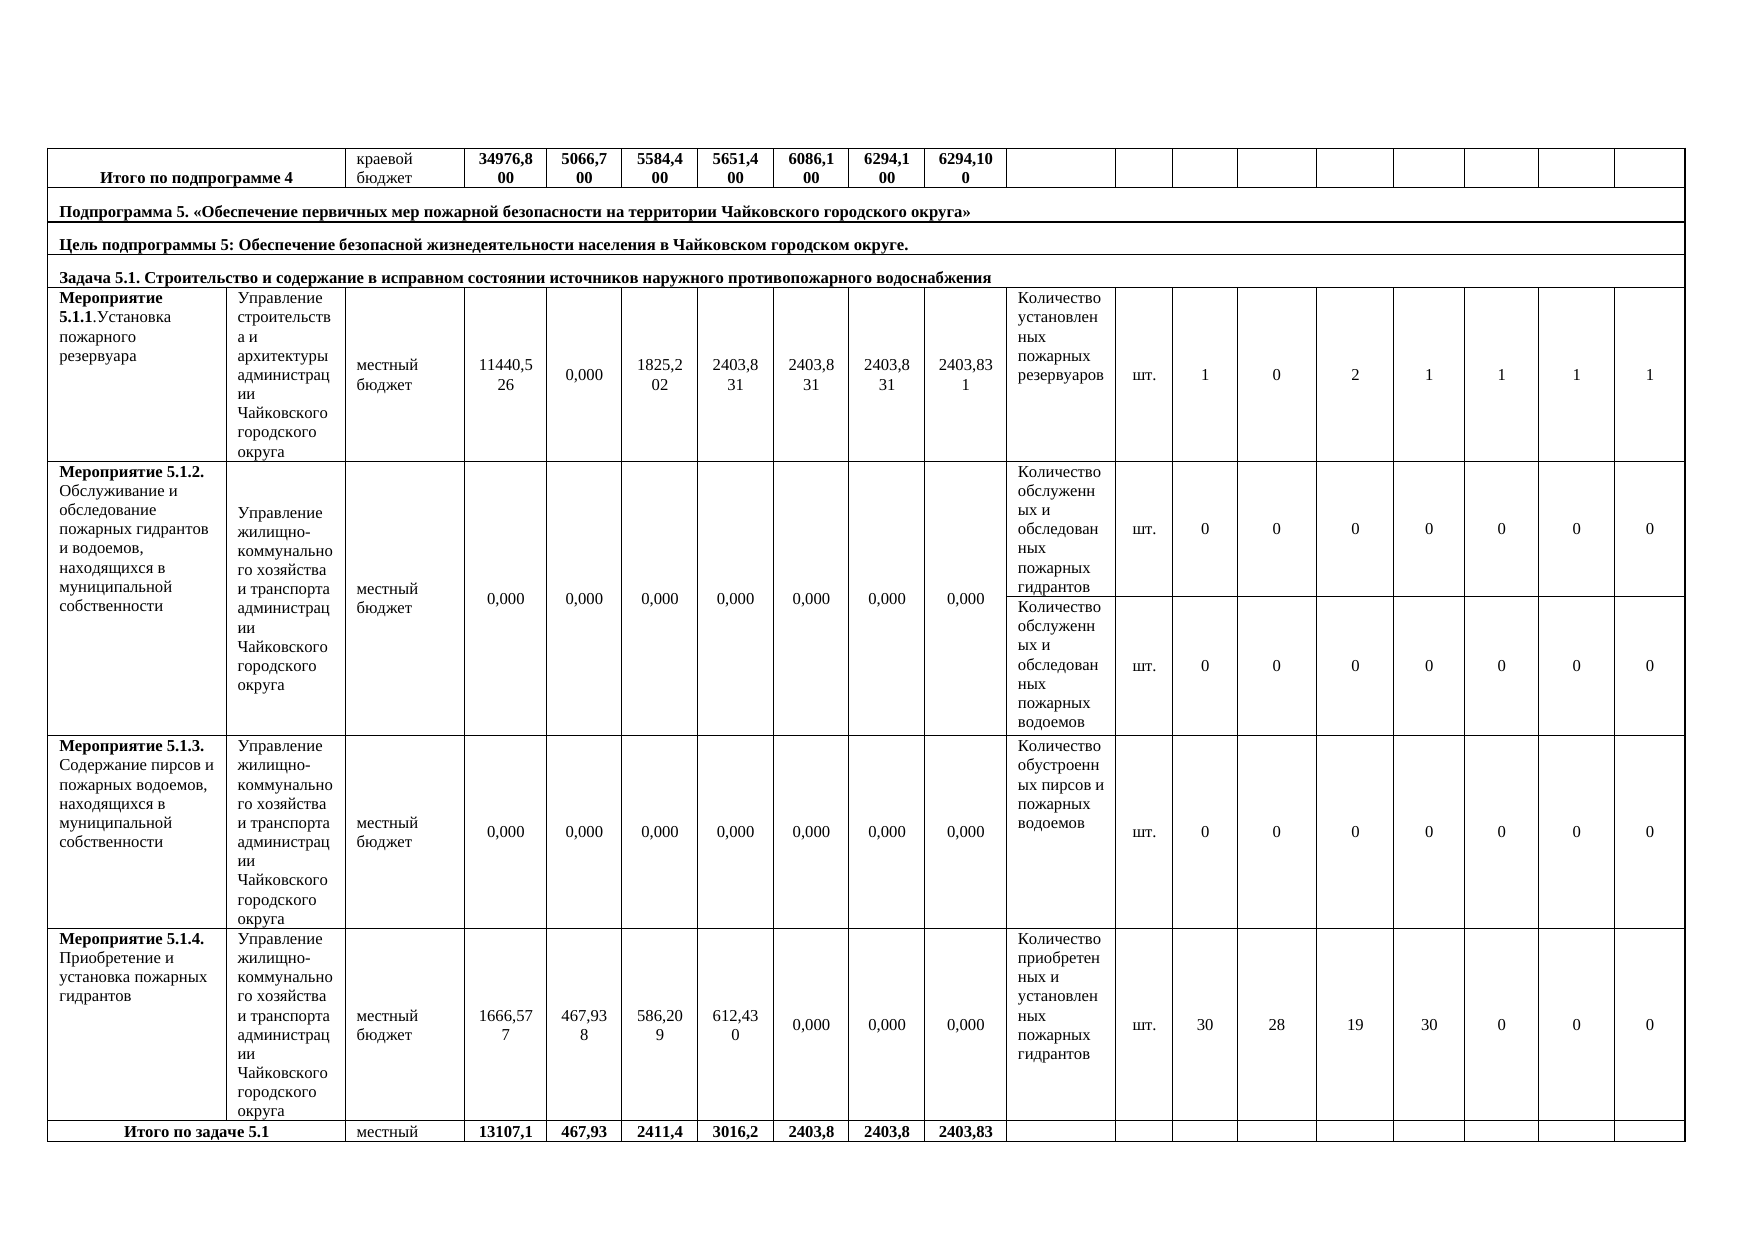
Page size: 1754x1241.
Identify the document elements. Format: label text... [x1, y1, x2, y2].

table_cell [1116, 149, 1172, 187]
table_cell местный бюджет [346, 1121, 464, 1141]
table_cell 0,000 [622, 736, 697, 928]
table_cell Мероприятие 5.1.2. Обслуживание и обследование пожарных гидрантов и водоемов, находящихся в муниципальной собственности [48, 462, 226, 735]
table_cell [1007, 149, 1115, 187]
table_cell 0,000 [774, 929, 848, 1120]
table_cell 0 [1539, 929, 1614, 1120]
table_cell 0,000 [849, 462, 924, 735]
table_cell 467,938 [547, 929, 621, 1120]
table_cell 0 [1539, 462, 1614, 596]
table_cell местный бюджет [346, 736, 464, 928]
table_cell 28 [1238, 929, 1316, 1120]
table_cell 2403,831 [849, 288, 924, 461]
table_cell 0 [1238, 736, 1316, 928]
table_cell Задача 5.1. Строительство и содержание в исправном состоянии источников наружного противопожарного водоснабжения [48, 255, 1684, 287]
table_cell 34976,800 [465, 149, 546, 187]
table_cell [1539, 149, 1614, 187]
table_cell Мероприятие 5.1.3. Содержание пирсов и пожарных водоемов, находящихся в муниципальной собственности [48, 736, 226, 928]
table_cell 2403,831 [925, 1121, 1006, 1141]
table_cell 0 [1465, 736, 1538, 928]
table_cell шт. [1116, 736, 1172, 928]
table_cell 586,209 [622, 929, 697, 1120]
table_cell шт. [1116, 929, 1172, 1120]
table_cell Количество установленных пожарных резервуаров [1007, 288, 1115, 461]
table_cell 0 [1539, 597, 1614, 735]
table_cell 2411,411 [622, 1121, 697, 1141]
table_cell 3016,261 [698, 1121, 773, 1141]
table_cell [1615, 149, 1684, 187]
table_cell 1 [1394, 288, 1464, 461]
table_cell 6294,100 [849, 149, 924, 187]
table_cell местный бюджет [346, 288, 464, 461]
table_cell 0 [1238, 462, 1316, 596]
table_cell 1825,202 [622, 288, 697, 461]
table_cell Управление жилищно-коммунального хозяйства и транспорта администрации Чайковского городского округа [227, 736, 345, 928]
table_cell шт. [1116, 597, 1172, 735]
table_cell 1 [1465, 288, 1538, 461]
table_cell 5651,400 [698, 149, 773, 187]
table_cell 1 [1615, 288, 1684, 461]
table_cell 0 [1173, 736, 1237, 928]
table_cell 0 [1539, 736, 1614, 928]
table_cell 0,000 [622, 462, 697, 735]
table_cell [1238, 149, 1316, 187]
table_cell 0 [1173, 597, 1237, 735]
table_cell Управление жилищно-коммунального хозяйства и транспорта администрации Чайковского городского округа [227, 462, 345, 735]
table_cell 0 [1615, 597, 1684, 735]
table_cell 2403,831 [698, 288, 773, 461]
table_cell 0,000 [849, 736, 924, 928]
table_cell Управление строительства и архитектуры администрации Чайковского городского округа [227, 288, 345, 461]
table_cell местный бюджет [346, 929, 464, 1120]
table_cell [1317, 149, 1393, 187]
table_cell 0 [1238, 288, 1316, 461]
table_cell 1 [1173, 288, 1237, 461]
table_cell 0,000 [925, 929, 1006, 1120]
table_cell 5066,700 [547, 149, 621, 187]
table_cell 2403,831 [849, 1121, 924, 1141]
table_cell 0,000 [698, 736, 773, 928]
table_cell 0 [1394, 736, 1464, 928]
table_cell Мероприятие 5.1.4. Приобретение и установка пожарных гидрантов [48, 929, 226, 1120]
table_cell 2403,831 [925, 288, 1006, 461]
table_cell 13107,103 [465, 1121, 546, 1141]
table_cell 2403,831 [774, 288, 848, 461]
table_cell 0,000 [774, 736, 848, 928]
table_cell 0 [1317, 736, 1393, 928]
table_cell 0,000 [925, 462, 1006, 735]
table_cell Итого по подпрограмме 4 [48, 149, 345, 187]
table_cell [1615, 1121, 1684, 1141]
table_cell 0,000 [698, 462, 773, 735]
table_cell 0 [1317, 462, 1393, 596]
table_cell 0 [1615, 929, 1684, 1120]
table_cell 30 [1394, 929, 1464, 1120]
table_cell Итого по задаче 5.1 [48, 1121, 345, 1141]
table_cell 30 [1173, 929, 1237, 1120]
table_cell 467,938 [547, 1121, 621, 1141]
table_cell Количество обслуженных и обследованных пожарных гидрантов [1007, 462, 1115, 596]
table_cell шт. [1116, 462, 1172, 596]
table_cell [1173, 1121, 1237, 1141]
table_cell [1116, 1121, 1172, 1141]
table_cell Количество обустроенных пирсов и пожарных водоемов [1007, 736, 1115, 928]
table_cell 0 [1394, 462, 1464, 596]
table_cell [1465, 149, 1538, 187]
table_cell Мероприятие 5.1.1.Установка пожарного резервуара [48, 288, 226, 461]
table_cell 0 [1465, 597, 1538, 735]
table_cell 11440,526 [465, 288, 546, 461]
table_cell 0 [1615, 462, 1684, 596]
table_cell 0,000 [465, 736, 546, 928]
table_cell шт. [1116, 288, 1172, 461]
table_cell [1238, 1121, 1316, 1141]
table_cell Количество обслуженных и обследованных пожарных водоемов [1007, 597, 1115, 735]
table_cell 0,000 [849, 929, 924, 1120]
table_cell 1 [1539, 288, 1614, 461]
table_cell 0 [1615, 736, 1684, 928]
table_cell 0,000 [774, 462, 848, 735]
table_cell 19 [1317, 929, 1393, 1120]
table_cell 612,430 [698, 929, 773, 1120]
table_cell [1465, 1121, 1538, 1141]
table_cell местный бюджет [346, 462, 464, 735]
table_cell 0,000 [465, 462, 546, 735]
table_cell Количество приобретенных и установленных пожарных гидрантов [1007, 929, 1115, 1120]
table_cell 5584,400 [622, 149, 697, 187]
table_cell [1394, 149, 1464, 187]
table_cell 0 [1465, 929, 1538, 1120]
table_cell 1666,577 [465, 929, 546, 1120]
table_cell 0 [1394, 597, 1464, 735]
table_cell 0,000 [547, 736, 621, 928]
table_cell 2403,831 [774, 1121, 848, 1141]
table_cell [1539, 1121, 1614, 1141]
table_cell 0,000 [925, 736, 1006, 928]
table_cell [1317, 1121, 1393, 1141]
table_cell 2 [1317, 288, 1393, 461]
table_cell [1007, 1121, 1115, 1141]
table_cell 0 [1317, 597, 1393, 735]
table_cell Цель подпрограммы 5: Обеспечение безопасной жизнедеятельности населения в Чайковском городском округе. [48, 223, 1684, 254]
table_cell Подпрограмма 5. «Обеспечение первичных мер пожарной безопасности на территории Чайковского городского округа» [48, 188, 1684, 221]
table_cell Управление жилищно-коммунального хозяйства и транспорта администрации Чайковского городского округа [227, 929, 345, 1120]
table_cell 0,000 [547, 462, 621, 735]
table_cell 6086,100 [774, 149, 848, 187]
table_cell [1173, 149, 1237, 187]
table_cell [1394, 1121, 1464, 1141]
table_cell 6294,100 [925, 149, 1006, 187]
table_cell 0 [1238, 597, 1316, 735]
table_cell 0,000 [547, 288, 621, 461]
table_cell 0 [1173, 462, 1237, 596]
table_cell 0 [1465, 462, 1538, 596]
table_cell краевой бюджет [346, 149, 464, 187]
